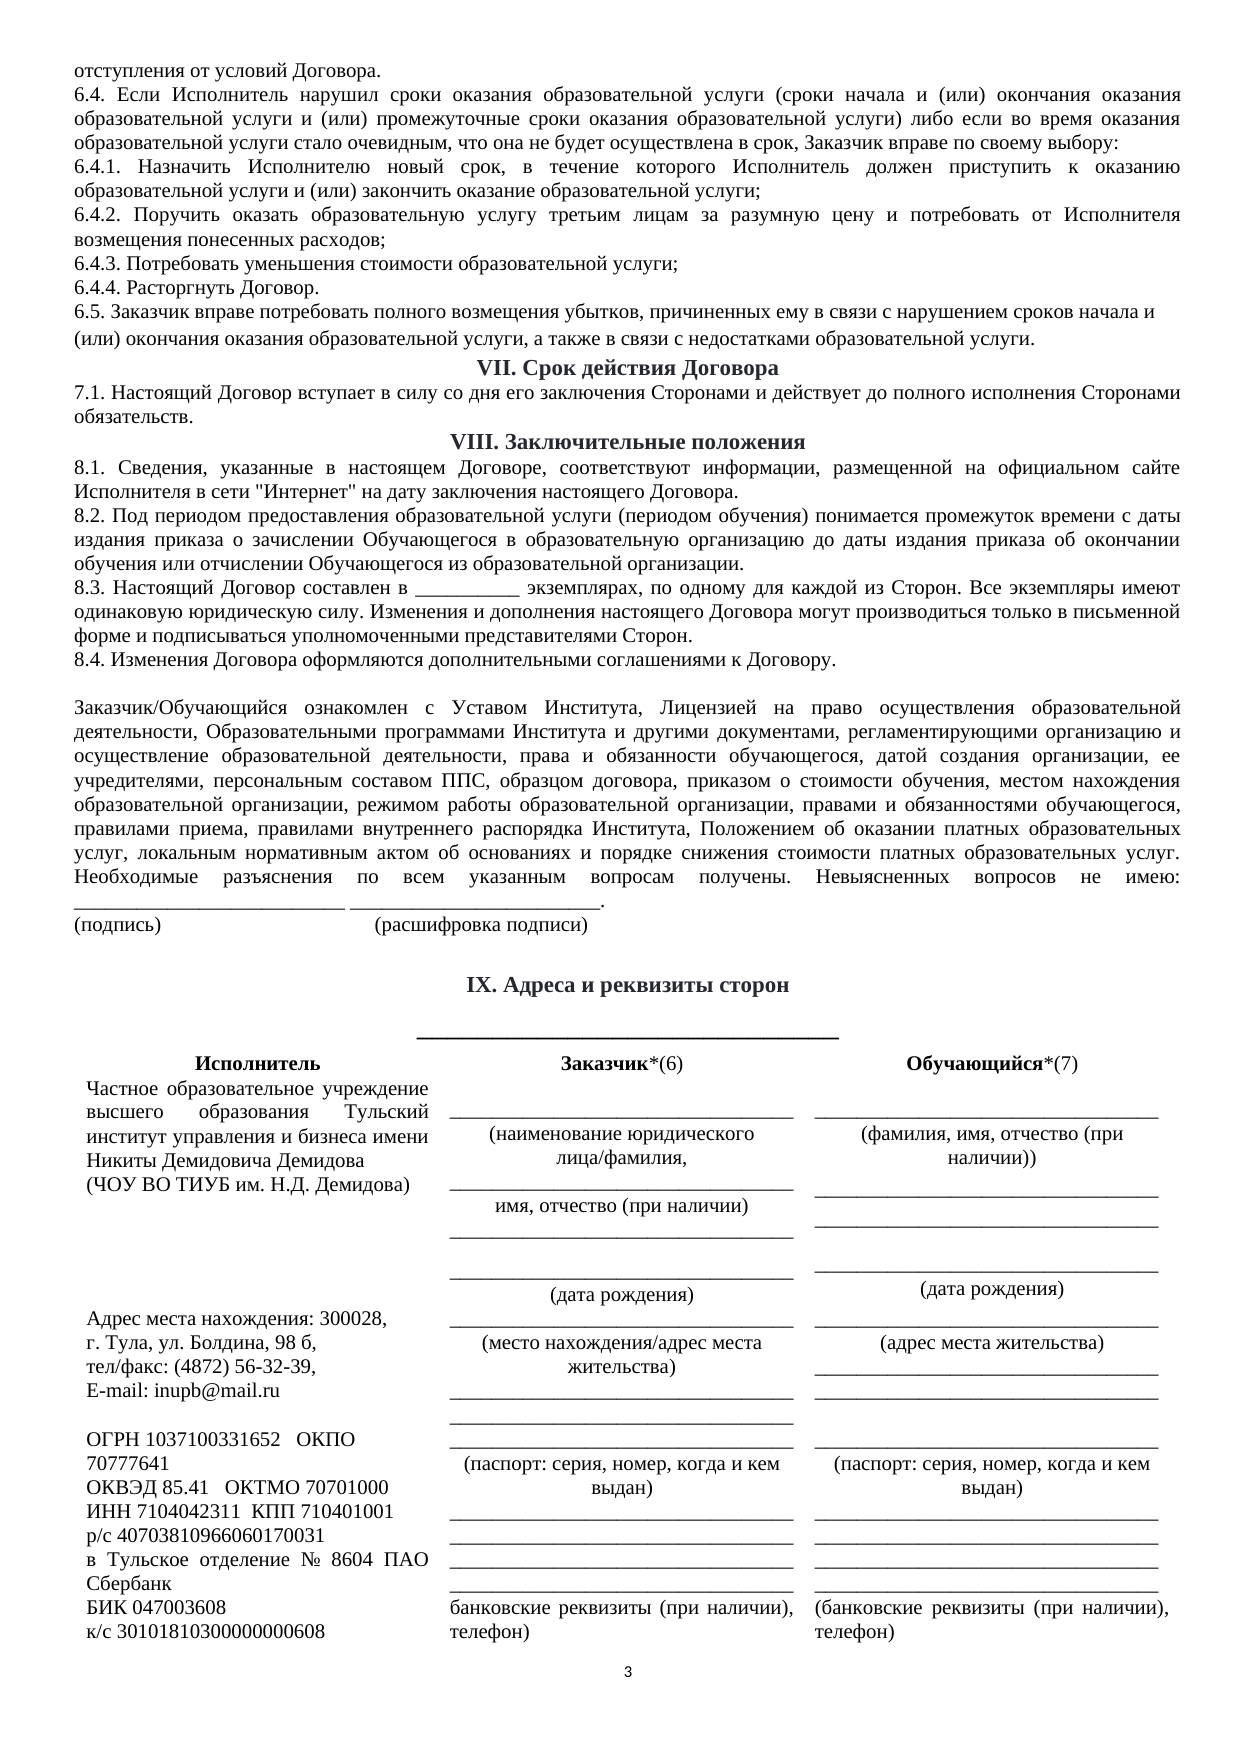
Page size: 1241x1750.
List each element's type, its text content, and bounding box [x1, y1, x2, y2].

text Заказчик/Обучающийся ознакомлен с Уставом Института, Лицензией на право осуществления образовательной деятельности, Образовательными программами Института и другими документами, регламентирующими организацию и осуществление образовательной деятельности, права и обязанности обучающегося, датой создания организации, ее учредителями, персональным составом ППС, образцом договора, приказом о стоимости обучения, местом нахождения образовательной организации, режимом работы образовательной организации, правами и обязанностями обучающегося, правилами приема, правилами внутреннего распорядка Института, Положением об оказании платных образовательных услуг, локальным нормативным актом об основаниях и порядке снижения стоимости платных образовательных услуг. Необходимые разъяснения по всем указанным вопросам получены. Невыясненных вопросов не имею: __________________________ ________________________. [74, 695, 1182, 912]
text 6.4.1. Назначить Исполнителю новый срок, в течение которого Исполнитель должен приступить к оказанию образовательной услуги и (или) закончить оказание образовательной услуги; [74, 154, 1182, 202]
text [74, 58, 1182, 82]
table_header Исполнитель [76, 1051, 439, 1075]
text VIII. Заключительные положения [74, 428, 1182, 455]
text VII. Срок действия Договора [74, 354, 1182, 380]
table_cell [439, 1427, 804, 1643]
text ____________________________ [74, 1009, 1182, 1040]
table_cell Частное образовательное учреждение высшего образования Тульский институт управления и бизнеса имени Никиты Демидовича Демидова (ЧОУ ВО ТИУБ им. Н.Д. Демидова) [76, 1075, 439, 1306]
text 6.4.4. Расторгнуть Договор. [74, 274, 1182, 299]
text 8.4. Изменения Договора оформляются дополнительными соглашениями к Договору. [74, 647, 1182, 671]
text 6.5. Заказчик вправе потребовать полного возмещения убытков, причиненных ему в связи с нарушением сроков начала и (или) окончания оказания образовательной услуги, а также в связи с недостатками образовательной услуги. [74, 299, 1182, 350]
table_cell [804, 1427, 1180, 1643]
text 6.4.3. Потребовать уменьшения стоимости образовательной услуги; [74, 251, 1182, 274]
text 7.1. Настоящий Договор вступает в силу со дня его заключения Сторонами и действует до полного исполнения Сторонами обязательств. [74, 380, 1182, 428]
table_header Обучающийся*(7) [804, 1051, 1180, 1075]
text 6.4. Если Исполнитель нарушил сроки оказания образовательной услуги (сроки начала и (или) окончания оказания образовательной услуги и (или) промежуточные сроки оказания образовательной услуги) либо если во время оказания образовательной услуги стало очевидным, что она не будет осуществлена в срок, Заказчик вправе по своему выбору: [74, 82, 1182, 154]
text 8.2. Под периодом предоставления образовательной услуги (периодом обучения) понимается промежуток времени с даты издания приказа о зачислении Обучающегося в образовательную организацию до даты издания приказа об окончании обучения или отчислении Обучающегося из образовательной организации. [74, 503, 1182, 575]
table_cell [76, 1427, 439, 1643]
text IX. Адреса и реквизиты сторон [74, 971, 1182, 998]
text 6.4.2. Поручить оказать образовательную услугу третьим лицам за разумную цену и потребовать от Исполнителя возмещения понесенных расходов; [74, 202, 1182, 251]
table_header Заказчик*(6) [439, 1051, 804, 1075]
table_cell _________________________________ (место нахождения/адрес места жительства) _________________________________ _________________________________ [439, 1306, 804, 1427]
table_cell _________________________________ (адрес места жительства) _________________________________ _________________________________ [804, 1306, 1180, 1427]
text 8.3. Настоящий Договор составлен в __________ экземплярах, по одному для каждой из Сторон. Все экземпляры имеют одинаковую юридическую силу. Изменения и дополнения настоящего Договора могут производиться только в письменной форме и подписываться уполномоченными представителями Сторон. [74, 575, 1182, 647]
table_cell Адрес места нахождения: 300028, г. Тула, ул. Болдина, 98 б, тел/факс: (4872) 56-32-39, E-mail: inupb@mail.ru [76, 1306, 439, 1427]
text 8.1. Сведения, указанные в настоящем Договоре, соответствуют информации, размещенной на официальном сайте Исполнителя в сети "Интернет" на дату заключения настоящего Договора. [74, 455, 1182, 503]
table_cell _________________________________ (фамилия, имя, отчество (при наличии)) _________________________________ _________________________________ _________________________________ (дата рождения) [804, 1075, 1180, 1306]
table_cell _________________________________ (наименование юридического лица/фамилия, _________________________________ имя, отчество (при наличии) _________________________________ _________________________________ (дата рождения) [439, 1075, 804, 1306]
text (подпись) (расшифровка подписи) [74, 912, 1182, 936]
